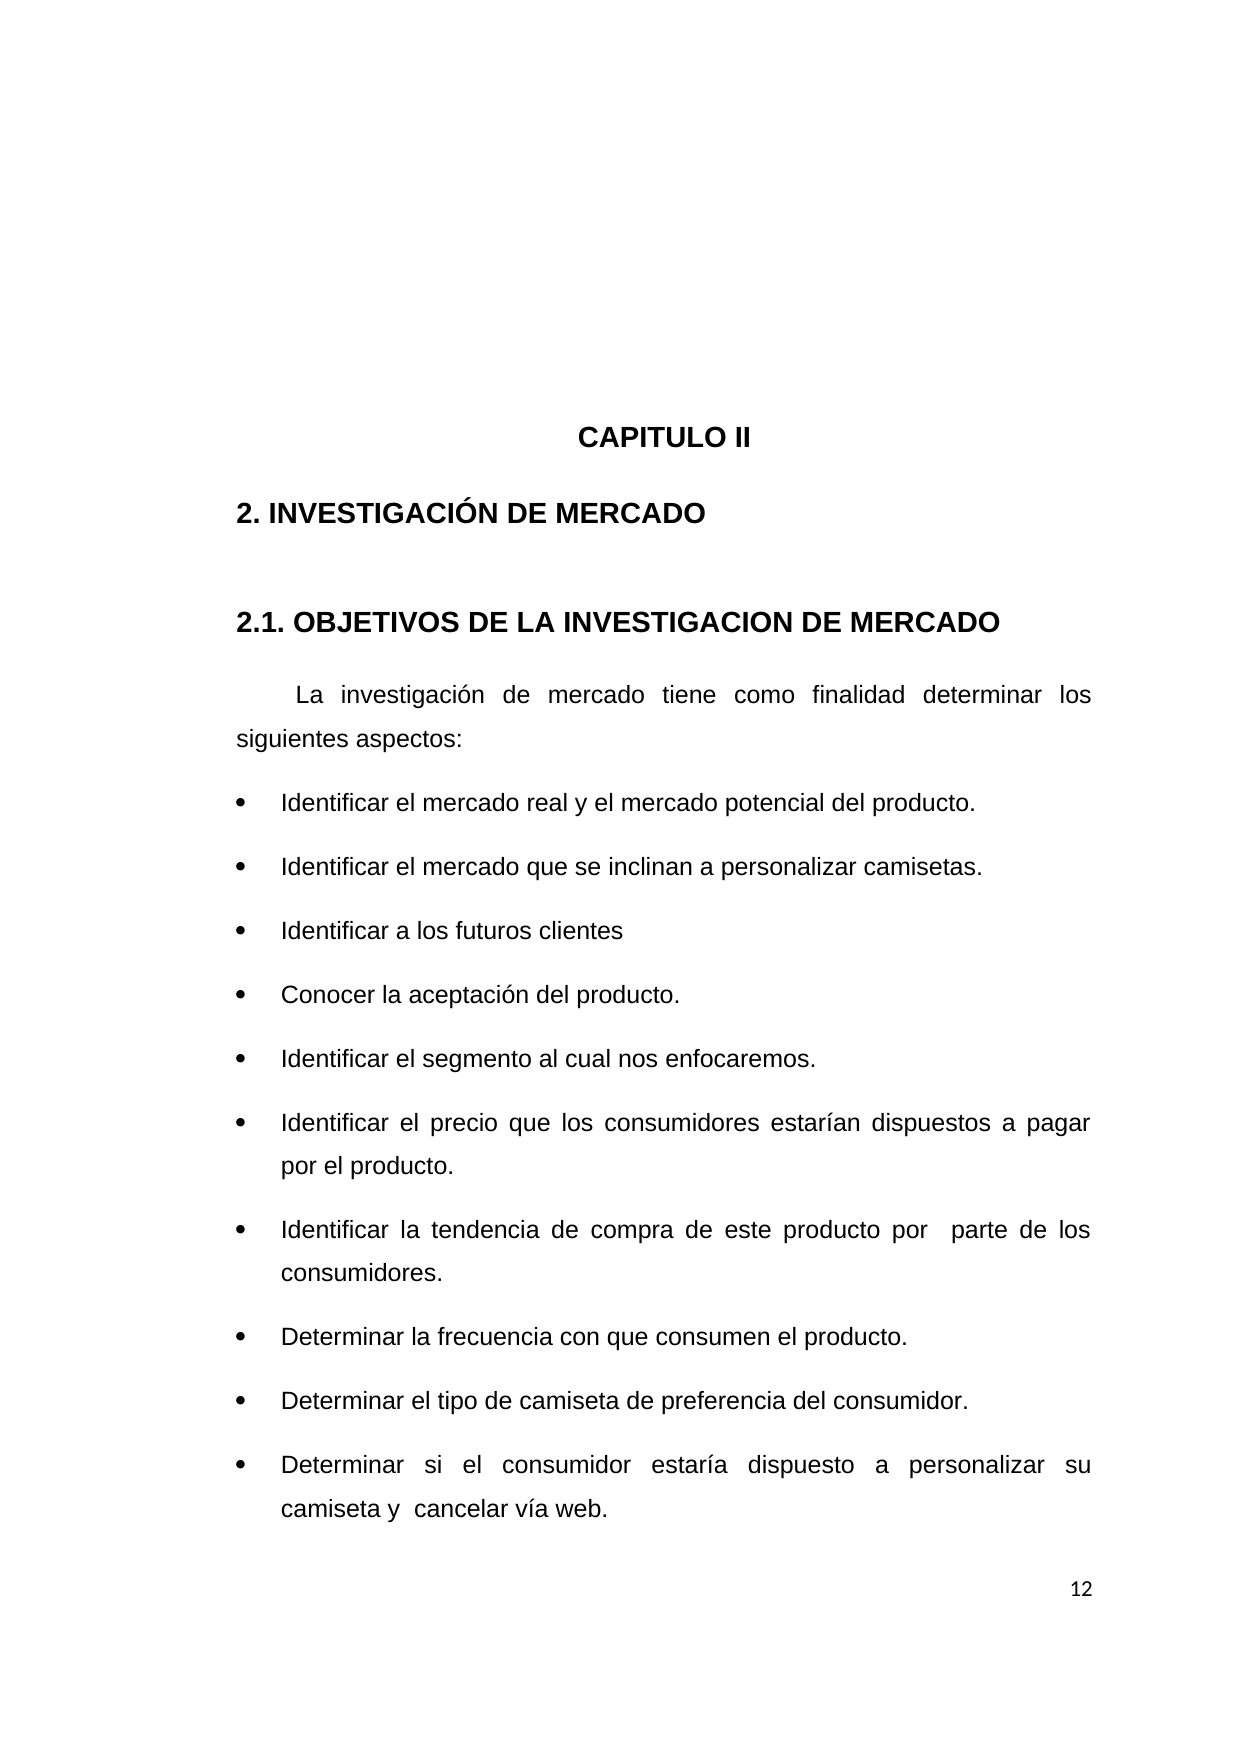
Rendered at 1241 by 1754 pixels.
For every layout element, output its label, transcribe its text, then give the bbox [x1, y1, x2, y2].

list Determinar si el consumidor estaría dispuesto a personalizar su camiseta y cancelar vía web. [236, 1450, 1092, 1522]
list Identificar el segmento al cual nos enfocaremos. [236, 1044, 1092, 1073]
list Conocer la aceptación del producto. [236, 980, 1092, 1009]
list Determinar la frecuencia con que consumen el producto. [236, 1322, 1092, 1351]
title CAPITULO II [236, 420, 1092, 454]
subtitle 2.1. OBJETIVOS DE LA INVESTIGACION DE MERCADO [236, 605, 1092, 639]
list Identificar el mercado que se inclinan a personalizar camisetas. [236, 852, 1092, 881]
list Identificar el precio que los consumidores estarían dispuestos a pagar por el producto. [236, 1108, 1092, 1180]
text La investigación de mercado tiene como finalidad determinar los siguientes aspectos: [236, 681, 1092, 752]
list Determinar el tipo de camiseta de preferencia del consumidor. [236, 1386, 1092, 1415]
list Identificar el mercado real y el mercado potencial del producto. [236, 788, 1092, 816]
list Identificar a los futuros clientes [236, 916, 1092, 944]
subtitle 2. INVESTIGACIÓN DE MERCADO [236, 496, 1092, 529]
list Identificar la tendencia de compra de este producto por parte de los consumidores. [236, 1215, 1092, 1287]
